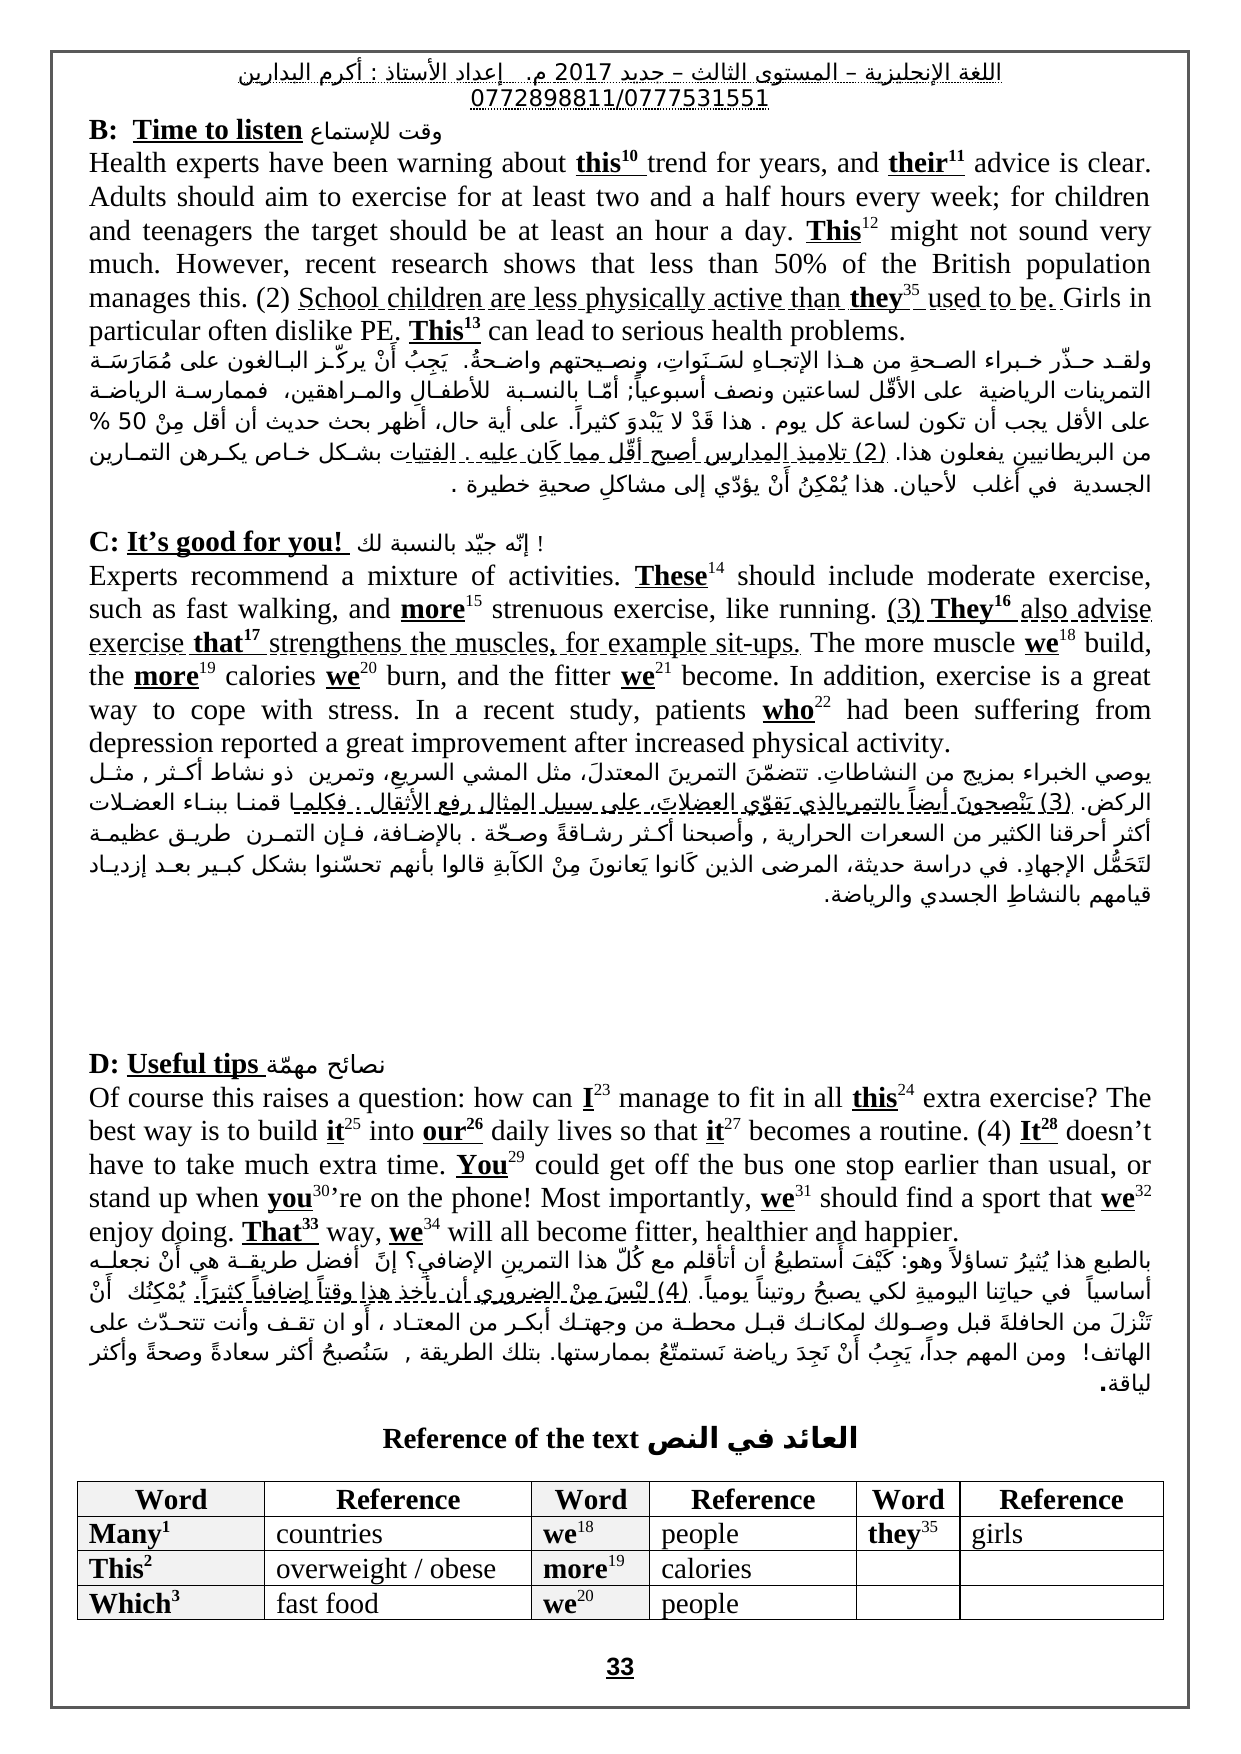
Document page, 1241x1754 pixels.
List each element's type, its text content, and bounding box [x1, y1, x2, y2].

text Experts recommend a mixture of activities. These14 should include moderate exercise, such as fast walking, and more15 strenuous exercise, like running. (3) They16 also advise exercise that17 strengthens the muscles, for example sit-ups. The more muscle we18 build, the more19 calories we20 burn, and the fitter we21 become. In addition, exercise is a great way to cope with stress. In a recent study, patients who22 had been suffering from depression reported a great improvement after increased physical activity. [89, 558, 1152, 759]
text C: It’s good for you! إنّه جيّد بالنسبة لك ! [89, 524, 1152, 558]
table_cell we20 [532, 1586, 649, 1619]
table_cell [857, 1551, 959, 1585]
text يوصي الخبراء بمزيج من النشاطاتِ. تتضمّنَ التمرينَ المعتدلَ، مثل المشي السريعِ، وتمرين ذو نشاط أكثر , مثل الركض. (3) يَنْصحونَ أيضاً بالتمريالذي يَقوّي العضلاتَ، على سبيل المثال رفع الأثقال . فكلما قمنا ببناء العضلات أكثر أحرقنا الكثير من السعرات الحرارية , وأصبحنا أكثر رشاقةً وصحّة . بالإضافة، فإن التمرن طريق عظيمة لتَحَمُّل الإجهادِ. في دراسة حديثة، المرضى الذين كَانوا يَعانونَ مِنْ الكآبةِ قالوا بأنهم تحسّنوا بشكل كبير بعد إزدياد قيامهم بالنشاطِ الجسدي والرياضة. [89, 759, 1152, 908]
table_header Reference [961, 1482, 1163, 1516]
text Of course this raises a question: how can I23 manage to fit in all this24 extra exercise? The best way is to build it25 into our26 daily lives so that it27 becomes a routine. (4) It28 doesn’t have to take much extra time. You29 could get off the bus one stop earlier than usual, or stand up when you30’re on the phone! Most importantly, we31 should find a sport that we32 enjoy doing. That33 way, we34 will all become fitter, healthier and happier. [89, 1080, 1152, 1248]
table_cell girls [961, 1517, 1163, 1550]
text B: Time to listen وقت للإستماع [89, 112, 1152, 146]
text Health experts have been warning about this10 trend for years, and their11 advice is clear. Adults should aim to exercise for at least two and a half hours every week; for children and teenagers the target should be at least an hour a day. This12 might not sound very much. However, recent research shows that less than 50% of the British population manages this. (2) School children are less physically active than they35 used to be. Girls in particular often dislike PE. This13 can lead to serious health problems. [89, 146, 1152, 347]
table_cell we18 [532, 1517, 649, 1550]
table_cell overweight / obese [265, 1551, 531, 1585]
table_header Word [857, 1482, 959, 1516]
table_header Word [78, 1482, 264, 1516]
table_header Reference [265, 1482, 531, 1516]
table_cell people [650, 1517, 856, 1550]
table_header Reference [650, 1482, 856, 1516]
table_cell countries [265, 1517, 531, 1550]
table_cell more19 [532, 1551, 649, 1585]
table_cell This2 [78, 1551, 264, 1585]
table_cell Many1 [78, 1517, 264, 1550]
table_cell calories [650, 1551, 856, 1585]
table_cell [961, 1551, 1163, 1585]
table_cell Which3 [78, 1586, 264, 1619]
text Reference of the text العائد في النص [89, 1422, 1152, 1455]
table_cell [857, 1586, 959, 1619]
table_cell [961, 1586, 1163, 1619]
table_header Word [532, 1482, 649, 1516]
text ولقد حذّر خبراء الصحةِ من هذا الإتجاهِ لسَنَواتِ، ونصيحتهم واضحةُ. يَجِبُ أَنْ يركّز البالغون على مُمَارَسَة التمرينات الرياضية على الأقّل لساعتين ونصف أسبوعياً; أمّا بالنسبة للأطفالِ والمراهقين، فممارسة الرياضة على الأقل يجب أن تكون لساعة كل يوم . هذا قَدْ لا يَبْدوَ كثيراً. على أية حال، أظهر بحث حديث أن أقل مِنْ 50 % من البريطانيينِ يفعلون هذا. (2) تلاميذ المدارس أصبح أقّل مما كَان عليه . الفتيات بشكل خاص يكرهن التمارين الجسدية في أغلب لأحيان. هذا يُمْكِنُ أَنْ يؤدّي إلى مشاكلِ صحيةِ خطيرة . [89, 347, 1152, 499]
text D: Useful tips نصائح مهمّة [89, 1046, 1152, 1080]
table_cell fast food [265, 1586, 531, 1619]
text بالطبع هذا يُثيرُ تساؤلاً وهو: كَيْفَ أَستطيعُ أن أتأقلم مع كُلّ هذا التمرينِ الإضافيِ؟ إنً أفضل طريقة هي أَنْ نجعله أساسياً في حياتِنا اليوميةِ لكي يصبحُ روتيناً يومياً. (4) ليْسَ مِنْ الضروري أن يأخذ هذا وقتاً إضافياً كثيرَاً. يُمْكِنُك أَنْ تَنْزلَ من الحافلةَ قبل وصولك لمكانك قبل محطة من وجهتك أبكر من المعتاد ، أَو ان تقف وأنت تتحدّث على الهاتف! ومن المهم جداً، يَجِبُ أَنْ نَجِدَ رياضة نَستمتّعُ بممارستها. بتلك الطريقة , سَنُصبحُ أكثر سعادةً وصحةً وأكثر لياقة. [89, 1248, 1152, 1397]
table_cell people [650, 1586, 856, 1619]
table_cell they35 [857, 1517, 959, 1550]
